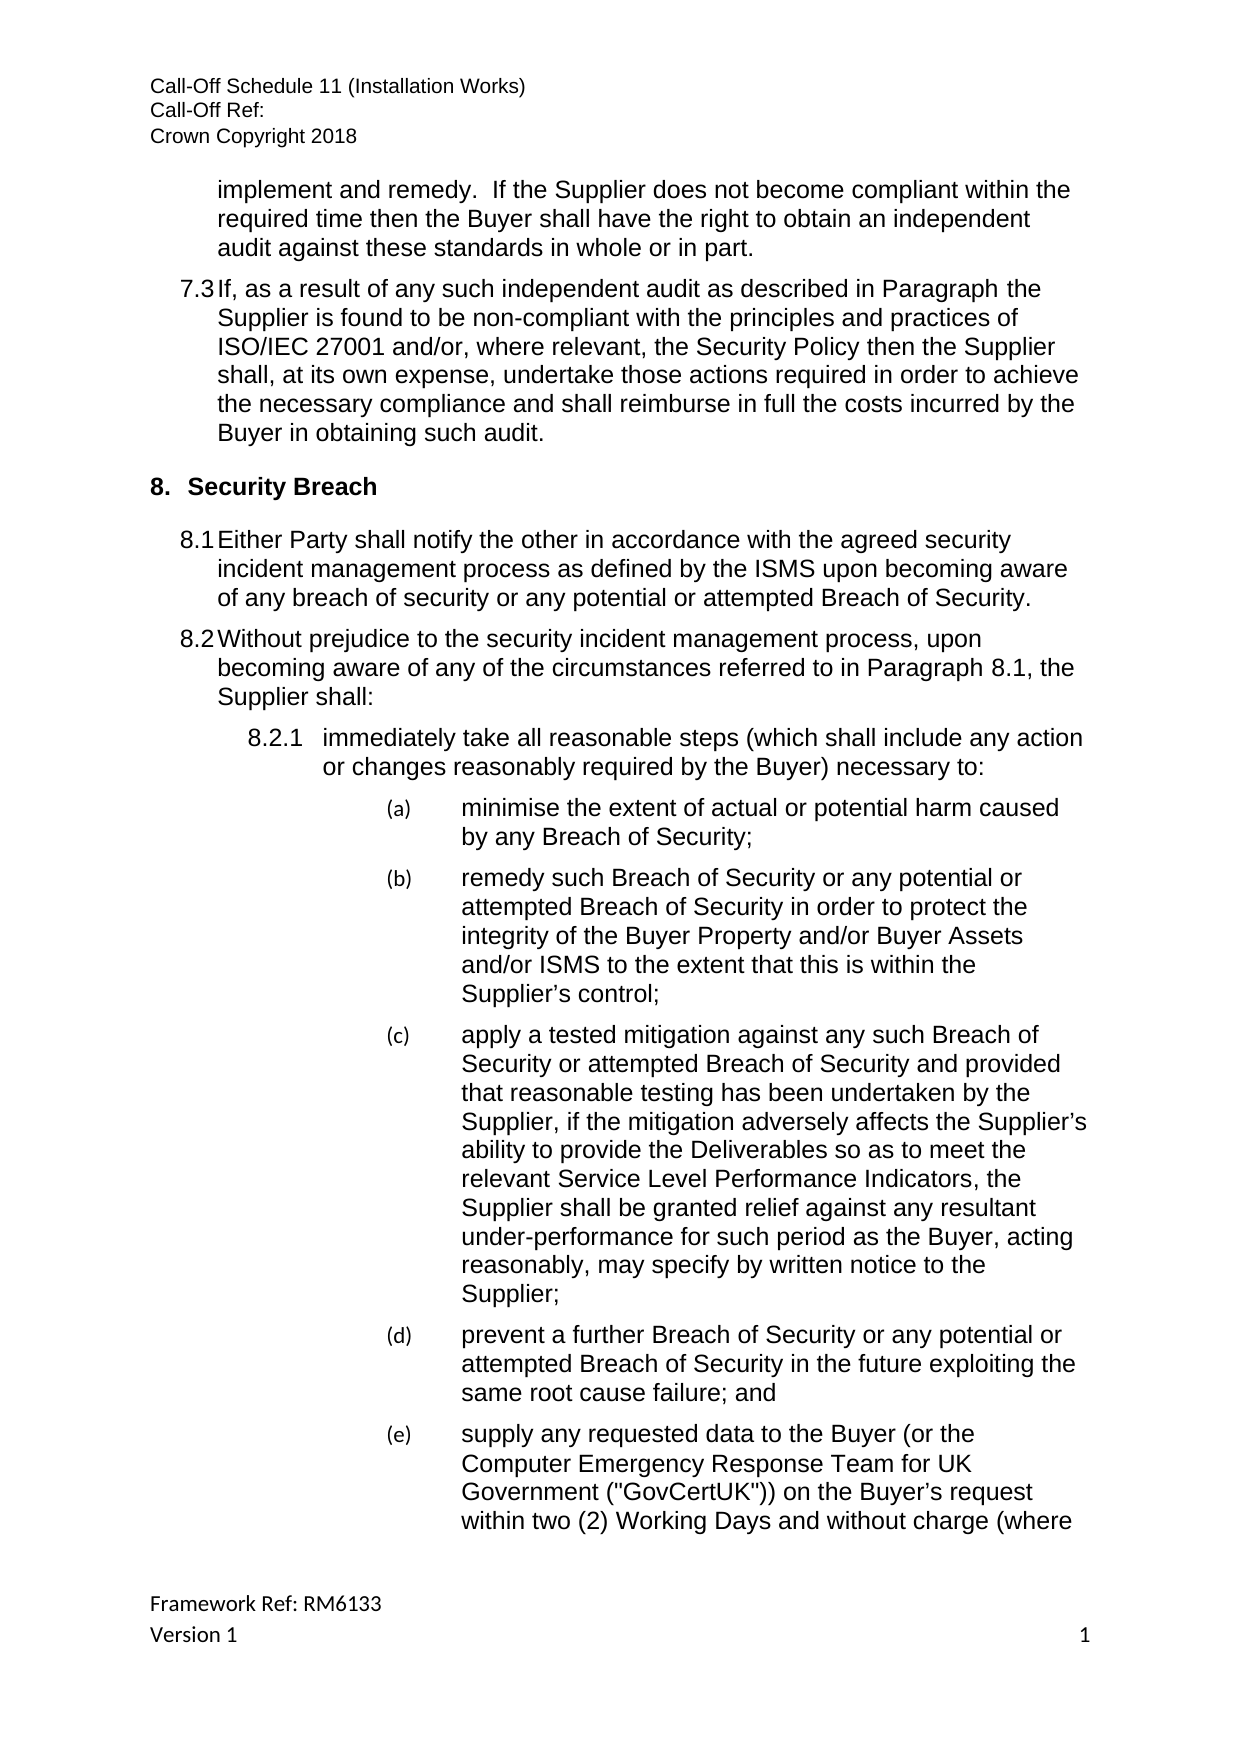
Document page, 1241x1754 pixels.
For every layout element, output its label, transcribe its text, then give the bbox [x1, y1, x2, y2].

text minimise the extent of actual or potential harm caused by any Breach of Security; [386, 793, 1090, 851]
text apply a tested mitigation against any such Breach of Security or attempted Breach of Security and provided that reasonable testing has been undertaken by the Supplier, if the mitigation adversely affects the Supplier’s ability to provide the Deliverables so as to meet the relevant Service Level Performance Indicators, the Supplier shall be granted relief against any resultant under-performance for such period as the Buyer, acting reasonably, may specify by written notice to the Supplier; [386, 1020, 1090, 1308]
text remedy such Breach of Security or any potential or attempted Breach of Security in order to protect the integrity of the Buyer Property and/or Buyer Assets and/or ISMS to the extent that this is within the Supplier’s control; [386, 863, 1090, 1007]
text prevent a further Breach of Security or any potential or attempted Breach of Security in the future exploiting the same root cause failure; and [386, 1320, 1090, 1407]
list Either Party shall notify the other in accordance with the agreed security incident management process as defined by the ISMS upon becoming aware of any breach of security or any potential or attempted Breach of Security. [179, 525, 1090, 612]
list If, as a result of any such independent audit as described in Paragraph the Supplier is found to be non-compliant with the principles and practices of ISO/IEC 27001 and/or, where relevant, the Security Policy then the Supplier shall, at its own expense, undertake those actions required in order to achieve the necessary compliance and shall reimburse in full the costs incurred by the Buyer in obtaining such audit. [179, 274, 1090, 447]
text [386, 1419, 1090, 1535]
list Without prejudice to the security incident management process, upon becoming aware of any of the circumstances referred to in Paragraph 8.1, the Supplier shall: [179, 624, 1090, 710]
text immediately take all reasonable steps (which shall include any action or changes reasonably required by the Buyer) necessary to: [247, 723, 1090, 780]
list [179, 175, 1090, 262]
subtitle Security Breach [150, 472, 1090, 500]
